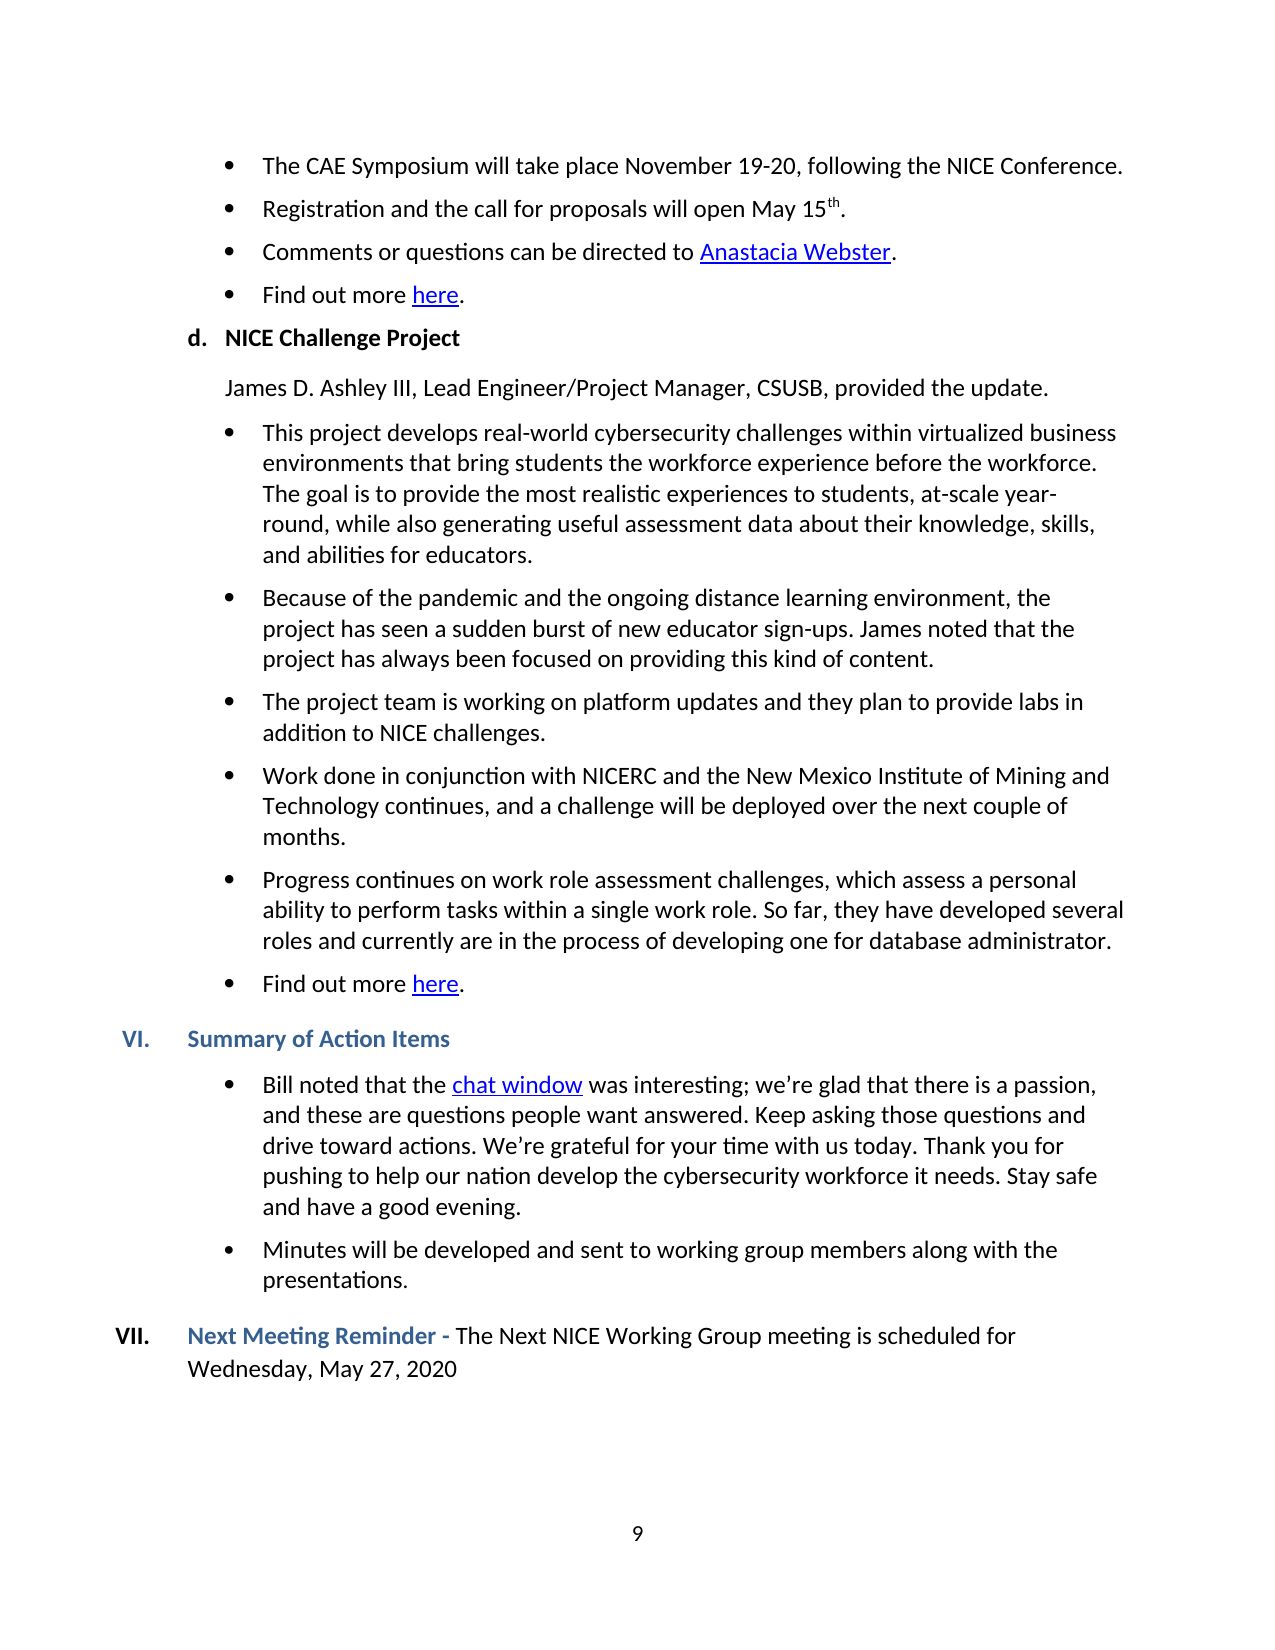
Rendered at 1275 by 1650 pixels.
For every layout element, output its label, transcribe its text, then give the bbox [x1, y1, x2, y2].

list Registration and the call for proposals will open May 15th. [225, 193, 1125, 223]
list James D. Ashley III, Lead Engineer/Project Manager, CSUSB, provided the update. [225, 372, 1125, 402]
list Bill noted that the chat window was interesting; we’re glad that there is a passion, and these are questions people want answered. Keep asking those questions and drive toward actions. We’re grateful for your time with us today. Thank you for pushing to help our nation develop the cybersecurity workforce it needs. Stay safe and have a good evening. [225, 1069, 1125, 1221]
list Find out more here. [225, 279, 1125, 309]
list The project team is working on platform updates and they plan to provide labs in addition to NICE challenges. [225, 686, 1125, 747]
list Summary of Action Items [150, 1023, 1125, 1054]
list Next Meeting Reminder - The Next NICE Working Group meeting is scheduled for Wednesday, May 27, 2020 [150, 1320, 1125, 1383]
list Minutes will be developed and sent to working group members along with the presentations. [225, 1234, 1125, 1295]
list Find out more here. [225, 968, 1125, 998]
list Progress continues on work role assessment challenges, which assess a personal ability to perform tasks within a single work role. So far, they have developed several roles and currently are in the process of developing one for database administrator. [225, 864, 1125, 955]
list Comments or questions can be directed to Anastacia Webster. [225, 236, 1125, 267]
list Because of the pandemic and the ongoing distance learning environment, the project has seen a sudden burst of new educator sign-ups. James noted that the project has always been focused on providing this kind of content. [225, 582, 1125, 674]
list NICE Challenge Project [187, 322, 1125, 353]
list The CAE Symposium will take place November 19-20, following the NICE Conference. [225, 150, 1125, 181]
list Work done in conjunction with NICERC and the New Mexico Institute of Mining and Technology continues, and a challenge will be deployed over the next couple of months. [225, 760, 1125, 851]
list This project develops real-world cybersecurity challenges within virtualized business environments that bring students the workforce experience before the workforce. The goal is to provide the most realistic experiences to students, at-scale year-round, while also generating useful assessment data about their knowledge, skills, and abilities for educators. [225, 417, 1125, 570]
